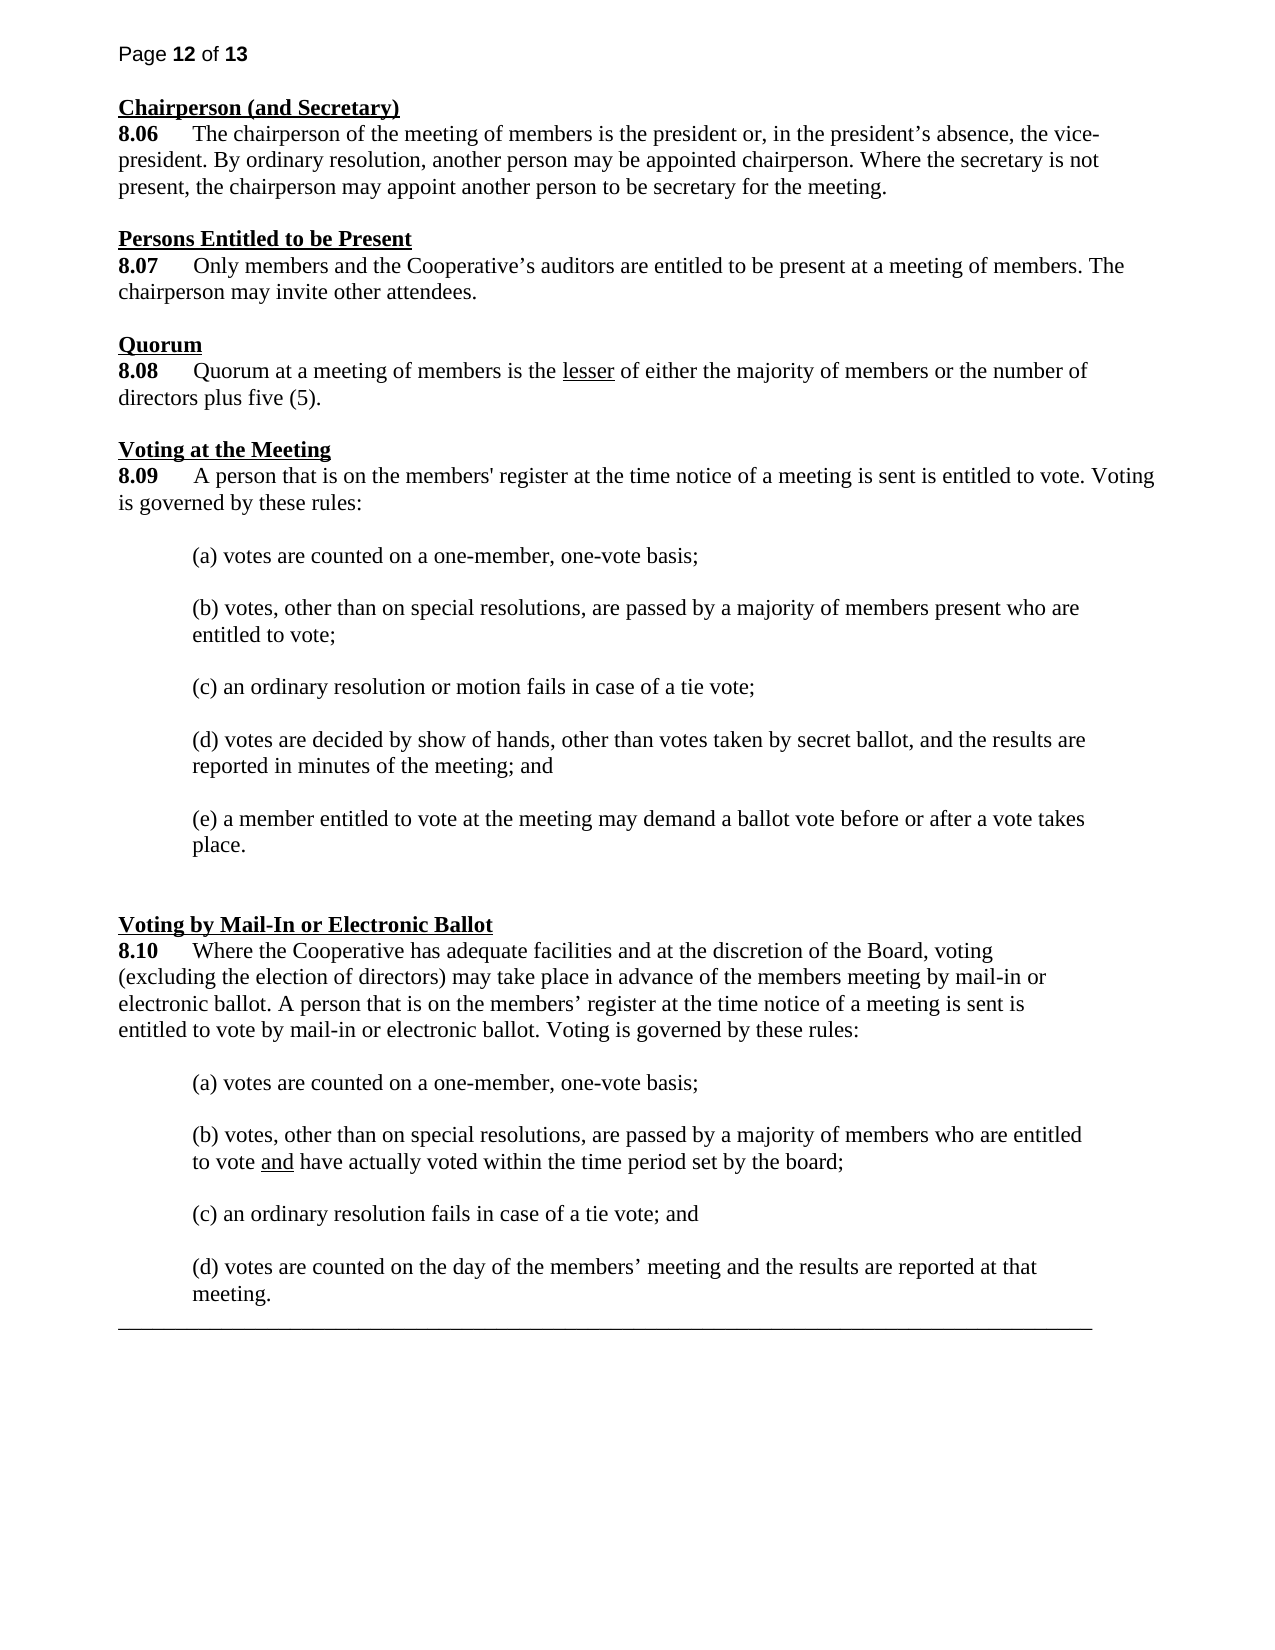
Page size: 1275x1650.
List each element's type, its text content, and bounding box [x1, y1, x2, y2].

text (a) votes are counted on a one-member, one-vote basis; [192, 1069, 1093, 1095]
text 8.10 Where the Cooperative has adequate facilities and at the discretion of the Board, voting (excluding the election of directors) may take place in advance of the members meeting by mail-in or electronic ballot. A person that is on the members’ register at the time notice of a meeting is sent is entitled to vote by mail-in or electronic ballot. Voting is governed by these rules: [118, 937, 1093, 1042]
text Persons Entitled to be Present [118, 225, 1157, 252]
text (a) votes are counted on a one-member, one-vote basis; [192, 542, 1093, 568]
text (b) votes, other than on special resolutions, are passed by a majority of members present who are entitled to vote; [192, 594, 1093, 647]
text (d) votes are decided by show of hands, other than votes taken by secret ballot, and the results are reported in minutes of the meeting; and [192, 726, 1093, 779]
text (d) votes are counted on the day of the members’ meeting and the results are reported at that meeting. [192, 1253, 1093, 1306]
text Voting at the Meeting [118, 436, 1157, 463]
text (c) an ordinary resolution fails in case of a tie vote; and [192, 1201, 1093, 1227]
text 8.06 The chairperson of the meeting of members is the president or, in the president’s absence, the vice-president. By ordinary resolution, another person may be appointed chairperson. Where the secretary is not present, the chairperson may appoint another person to be secretary for the meeting. [118, 120, 1157, 199]
text Voting by Mail-In or Electronic Ballot [118, 911, 1093, 937]
text (b) votes, other than on special resolutions, are passed by a majority of members who are entitled to vote and have actually voted within the time period set by the board; [192, 1121, 1093, 1174]
text 8.08 Quorum at a meeting of members is the lesser of either the majority of members or the number of directors plus five (5). [118, 357, 1157, 410]
text 8.09 A person that is on the members' register at the time notice of a meeting is sent is entitled to vote. Voting is governed by these rules: [118, 463, 1157, 515]
text Quorum [118, 331, 1157, 357]
text (c) an ordinary resolution or motion fails in case of a tie vote; [192, 673, 1093, 700]
text (e) a member entitled to vote at the meeting may demand a ballot vote before or after a vote takes place. [192, 805, 1093, 858]
text 8.07 Only members and the Cooperative’s auditors are entitled to be present at a meeting of members. The chairperson may invite other attendees. [118, 252, 1157, 304]
text _____________________________________________________________________________________ [118, 1306, 1093, 1332]
text Chairperson (and Secretary) [118, 94, 1157, 120]
